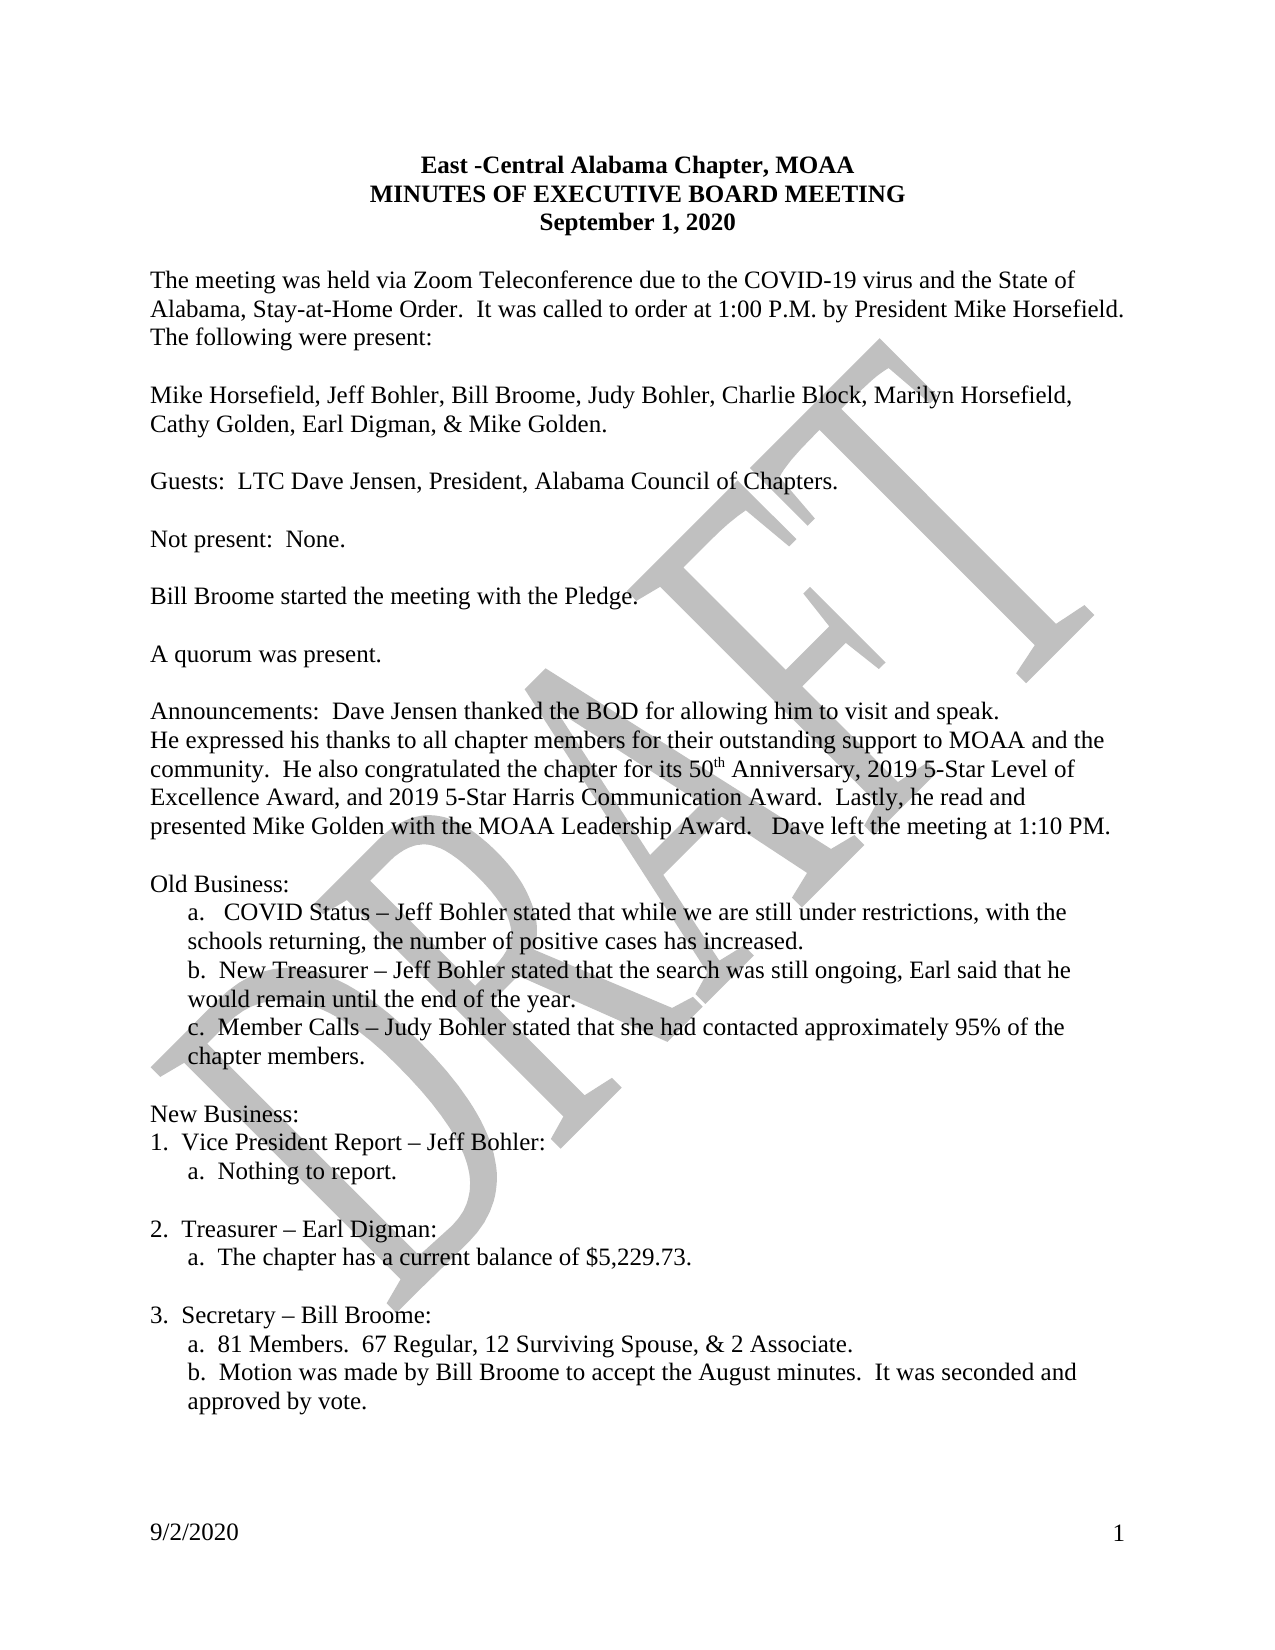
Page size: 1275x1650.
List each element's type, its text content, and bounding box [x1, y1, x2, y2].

text a. COVID Status – Jeff Bohler stated that while we are still under restrictions, with the schools returning, the number of positive cases has increased. b. New Treasurer – Jeff Bohler stated that the search was still ongoing, Earl said that he would remain until the end of the year. c. Member Calls – Judy Bohler stated that she had contacted approximately 95% of the chapter members. [150, 897, 1125, 1070]
text Announcements: Dave Jensen thanked the BOD for allowing him to visit and speak. [150, 696, 1125, 725]
text 3. Secretary – Bill Broome: a. 81 Members. 67 Regular, 12 Surviving Spouse, & 2 Associate. [150, 1300, 1125, 1357]
text The meeting was held via Zoom Teleconference due to the COVID-19 virus and the State of Alabama, Stay-at-Home Order. It was called to order at 1:00 P.M. by President Mike Horsefield. The following were present: [150, 265, 1125, 380]
text He expressed his thanks to all chapter members for their outstanding support to MOAA and the community. He also congratulated the chapter for its 50th Anniversary, 2019 5-Star Level of Excellence Award, and 2019 5-Star Harris Communication Award. Lastly, he read and presented Mike Golden with the MOAA Leadership Award. Dave left the meeting at 1:10 PM. [150, 725, 1125, 840]
text Not present: None. [150, 524, 1125, 552]
text Guests: LTC Dave Jensen, President, Alabama Council of Chapters. [150, 466, 1125, 495]
text East -Central Alabama Chapter, MOAA [150, 150, 1125, 179]
text b. Motion was made by Bill Broome to accept the August minutes. It was seconded and approved by vote. [150, 1357, 1125, 1415]
text 1. Vice President Report – Jeff Bohler: a. Nothing to report. [150, 1127, 1125, 1185]
text Bill Broome started the meeting with the Pledge. [150, 581, 1125, 610]
text MINUTES OF EXECUTIVE BOARD MEETING [150, 179, 1125, 207]
text September 1, 2020 [150, 207, 1125, 236]
text Mike Horsefield, Jeff Bohler, Bill Broome, Judy Bohler, Charlie Block, Marilyn Horsefield, Cathy Golden, Earl Digman, & Mike Golden. [150, 380, 1125, 437]
text 2. Treasurer – Earl Digman: a. The chapter has a current balance of $5,229.73. [150, 1214, 1125, 1271]
text A quorum was present. [150, 639, 1125, 667]
text New Business: [150, 1099, 1125, 1127]
text Old Business: [150, 869, 1125, 897]
